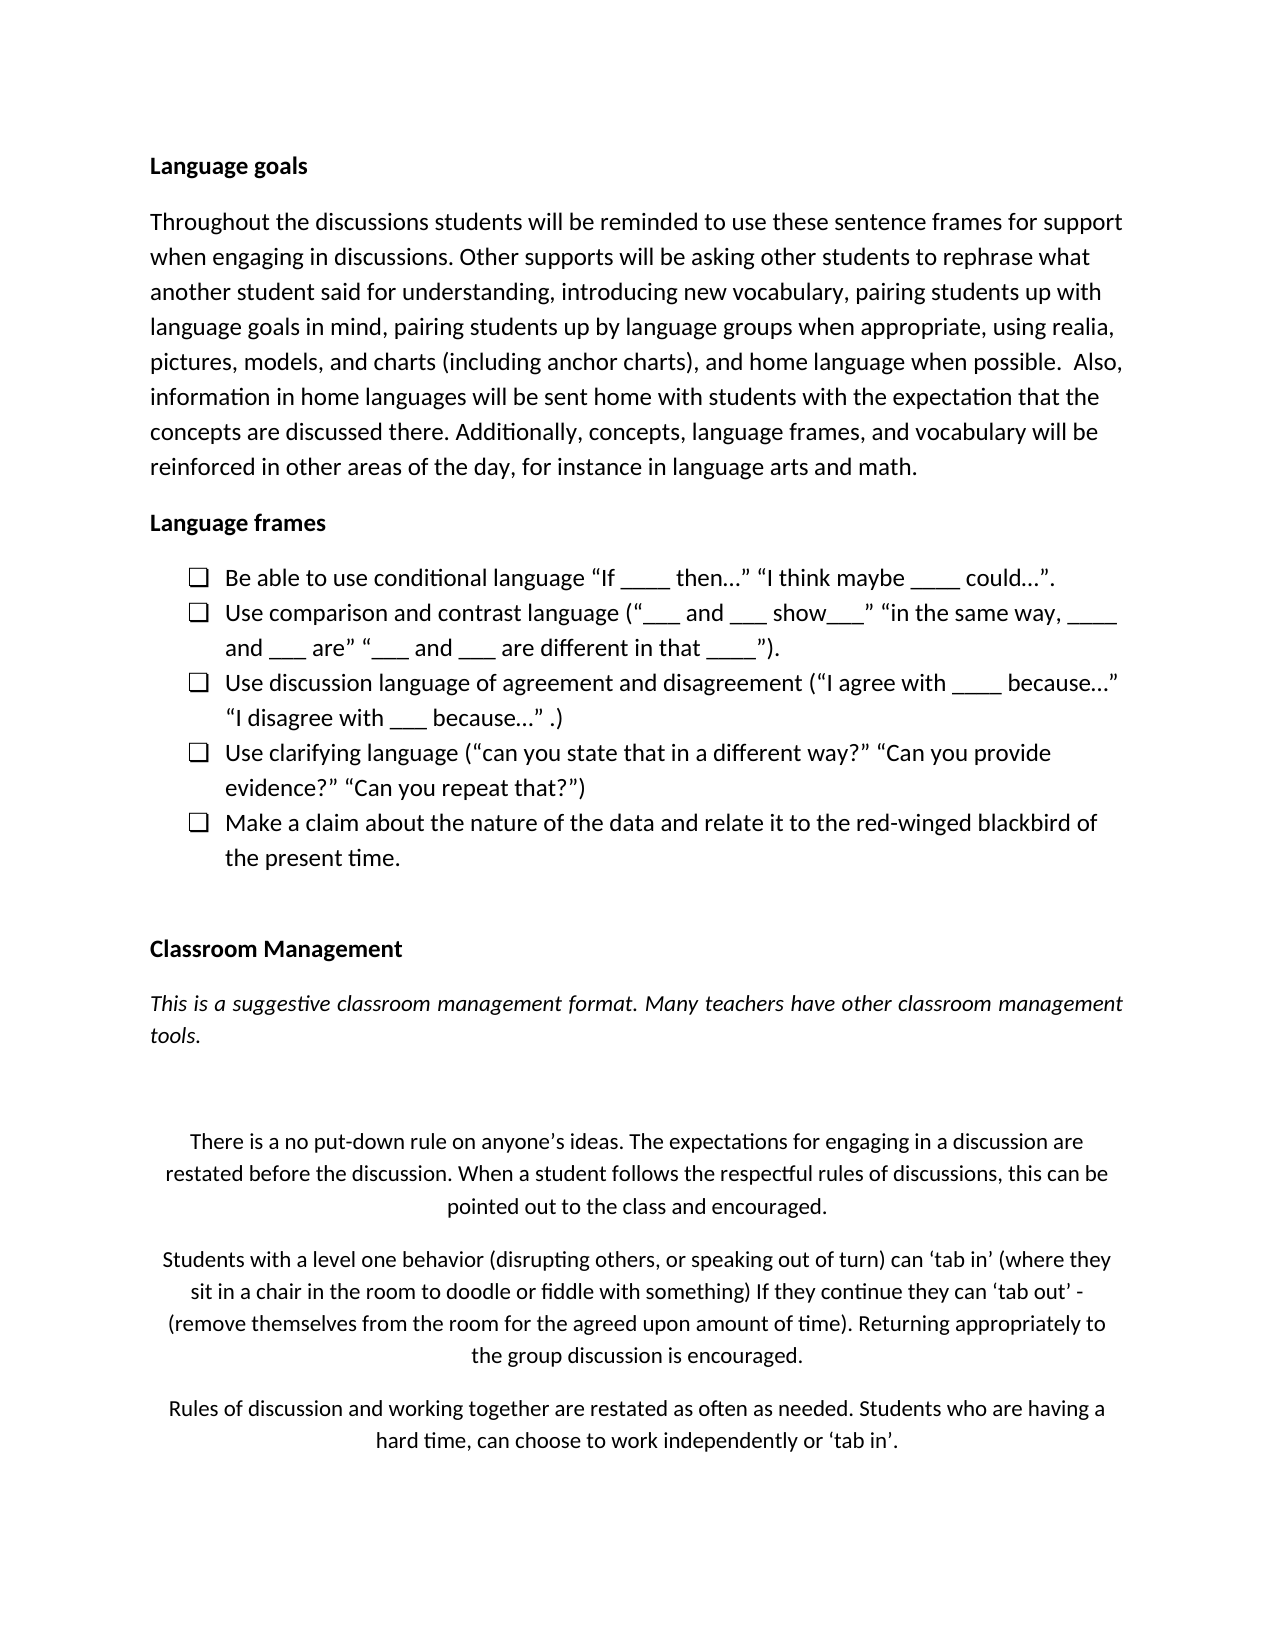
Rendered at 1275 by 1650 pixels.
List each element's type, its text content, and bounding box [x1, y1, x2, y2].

text Language frames [150, 507, 1125, 537]
text Classroom Management [150, 933, 1125, 964]
list Use discussion language of agreement and disagreement (“I agree with ____ because…” “I disagree with ___ because…” .) [187, 667, 1125, 733]
text Language goals [150, 150, 1125, 181]
list Use comparison and contrast language (“___ and ___ show___” “in the same way, ____ and ___ are” “___ and ___ are different in that ____”). [187, 597, 1125, 663]
text Throughout the discussions students will be reminded to use these sentence frames for support when engaging in discussions. Other supports will be asking other students to rephrase what another student said for understanding, introducing new vocabulary, pairing students up with language goals in mind, pairing students up by language groups when appropriate, using realia, pictures, models, and charts (including anchor charts), and home language when possible. Also, information in home languages will be sent home with students with the expectation that the concepts are discussed there. Additionally, concepts, language frames, and vocabulary will be reinforced in other areas of the day, for instance in language arts and math. [150, 206, 1125, 481]
list Use clarifying language (“can you state that in a different way?” “Can you provide evidence?” “Can you repeat that?”) [187, 737, 1125, 803]
text Rules of discussion and working together are restated as often as needed. Students who are having a hard time, can choose to work independently or ‘tab in’. [150, 1394, 1125, 1454]
text Students with a level one behavior (disrupting others, or speaking out of turn) can ‘tab in’ (where they sit in a chair in the room to doodle or fiddle with something) If they continue they can ‘tab out’ - (remove themselves from the room for the agreed upon amount of time). Returning appropriately to the group discussion is encouraged. [150, 1245, 1125, 1369]
list Make a claim about the nature of the data and relate it to the red-winged blackbird of the present time. [187, 807, 1125, 873]
list Be able to use conditional language “If ____ then…” “I think maybe ____ could…”. [187, 562, 1125, 593]
text This is a suggestive classroom management format. Many teachers have other classroom management tools. [150, 989, 1125, 1049]
text There is a no put-down rule on anyone’s ideas. The expectations for engaging in a discussion are restated before the discussion. When a student follows the respectful rules of discussions, this can be pointed out to the class and encouraged. [150, 1127, 1125, 1220]
